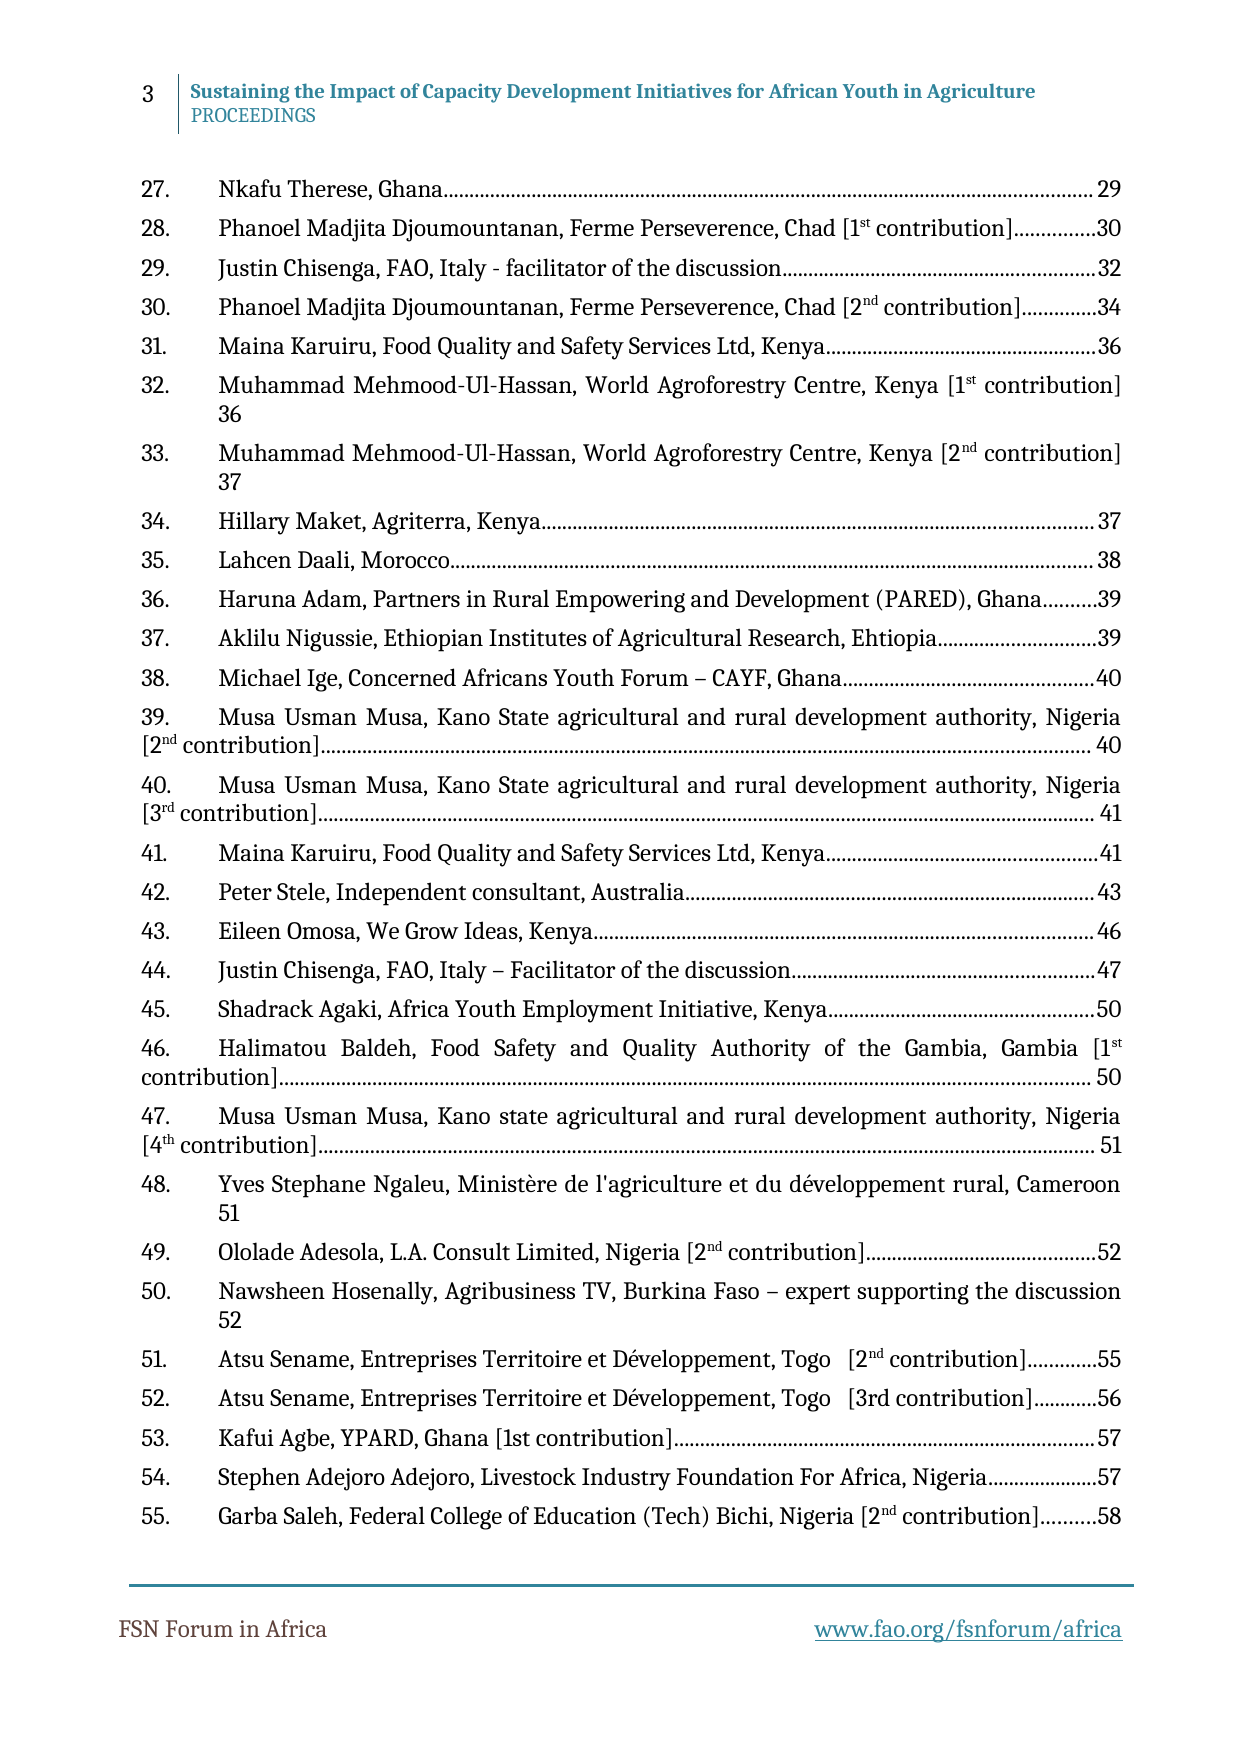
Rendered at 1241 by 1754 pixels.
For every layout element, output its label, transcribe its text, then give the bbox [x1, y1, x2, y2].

text 40. Musa Usman Musa, Kano State agricultural and rural development authority, Nigeria [3rd contribution] 41 [141, 771, 1122, 828]
text 51. Atsu Sename, Entreprises Territoire et Développement, Togo [2nd contribution] 55 [141, 1345, 1122, 1374]
text 32. Muhammad Mehmood-Ul-Hassan, World Agroforestry Centre, Kenya [1st contribution] 36 [141, 371, 1122, 428]
text 38. Michael Ige, Concerned Africans Youth Forum – CAYF, Ghana 40 [141, 663, 1122, 692]
text 47. Musa Usman Musa, Kano state agricultural and rural development authority, Nigeria [4th contribution] 51 [141, 1102, 1122, 1160]
text 27. Nkafu Therese, Ghana 29 [141, 175, 1122, 204]
text 42. Peter Stele, Independent consultant, Australia 43 [141, 878, 1122, 906]
text 29. Justin Chisenga, FAO, Italy - facilitator of the discussion 32 [141, 253, 1122, 282]
text 28. Phanoel Madjita Djoumountanan, Ferme Perseverence, Chad [1st contribution] 30 [141, 214, 1122, 243]
text 41. Maina Karuiru, Food Quality and Safety Services Ltd, Kenya 41 [141, 838, 1122, 867]
text 45. Shadrack Agaki, Africa Youth Employment Initiative, Kenya 50 [141, 995, 1122, 1024]
text 54. Stephen Adejoro Adejoro, Livestock Industry Foundation For Africa, Nigeria 57 [141, 1463, 1122, 1491]
text 39. Musa Usman Musa, Kano State agricultural and rural development authority, Nigeria [2nd contribution] 40 [141, 703, 1122, 760]
text 34. Hillary Maket, Agriterra, Kenya 37 [141, 507, 1122, 536]
text 48. Yves Stephane Ngaleu, Ministère de l'agriculture et du développement rural, Cameroon 51 [141, 1170, 1122, 1228]
text 52. Atsu Sename, Entreprises Territoire et Développement, Togo [3rd contribution] 56 [141, 1384, 1122, 1413]
text 37. Aklilu Nigussie, Ethiopian Institutes of Agricultural Research, Ehtiopia 39 [141, 624, 1122, 653]
text 50. Nawsheen Hosenally, Agribusiness TV, Burkina Faso – expert supporting the discussion 52 [141, 1277, 1122, 1335]
text 44. Justin Chisenga, FAO, Italy – Facilitator of the discussion 47 [141, 956, 1122, 985]
text 31. Maina Karuiru, Food Quality and Safety Services Ltd, Kenya 36 [141, 332, 1122, 361]
text 36. Haruna Adam, Partners in Rural Empowering and Development (PARED), Ghana 39 [141, 585, 1122, 614]
text 49. Ololade Adesola, L.A. Consult Limited, Nigeria [2nd contribution] 52 [141, 1238, 1122, 1267]
text 33. Muhammad Mehmood-Ul-Hassan, World Agroforestry Centre, Kenya [2nd contribution] 37 [141, 439, 1122, 496]
text 43. Eileen Omosa, We Grow Ideas, Kenya 46 [141, 917, 1122, 946]
text 46. Halimatou Baldeh, Food Safety and Quality Authority of the Gambia, Gambia [1st contribution] 50 [141, 1034, 1122, 1092]
text 53. Kafui Agbe, YPARD, Ghana [1st contribution] 57 [141, 1423, 1122, 1452]
text 55. Garba Saleh, Federal College of Education (Tech) Bichi, Nigeria [2nd contribution] 58 [141, 1502, 1122, 1531]
text 35. Lahcen Daali, Morocco 38 [141, 546, 1122, 575]
text 30. Phanoel Madjita Djoumountanan, Ferme Perseverence, Chad [2nd contribution] 34 [141, 293, 1122, 321]
